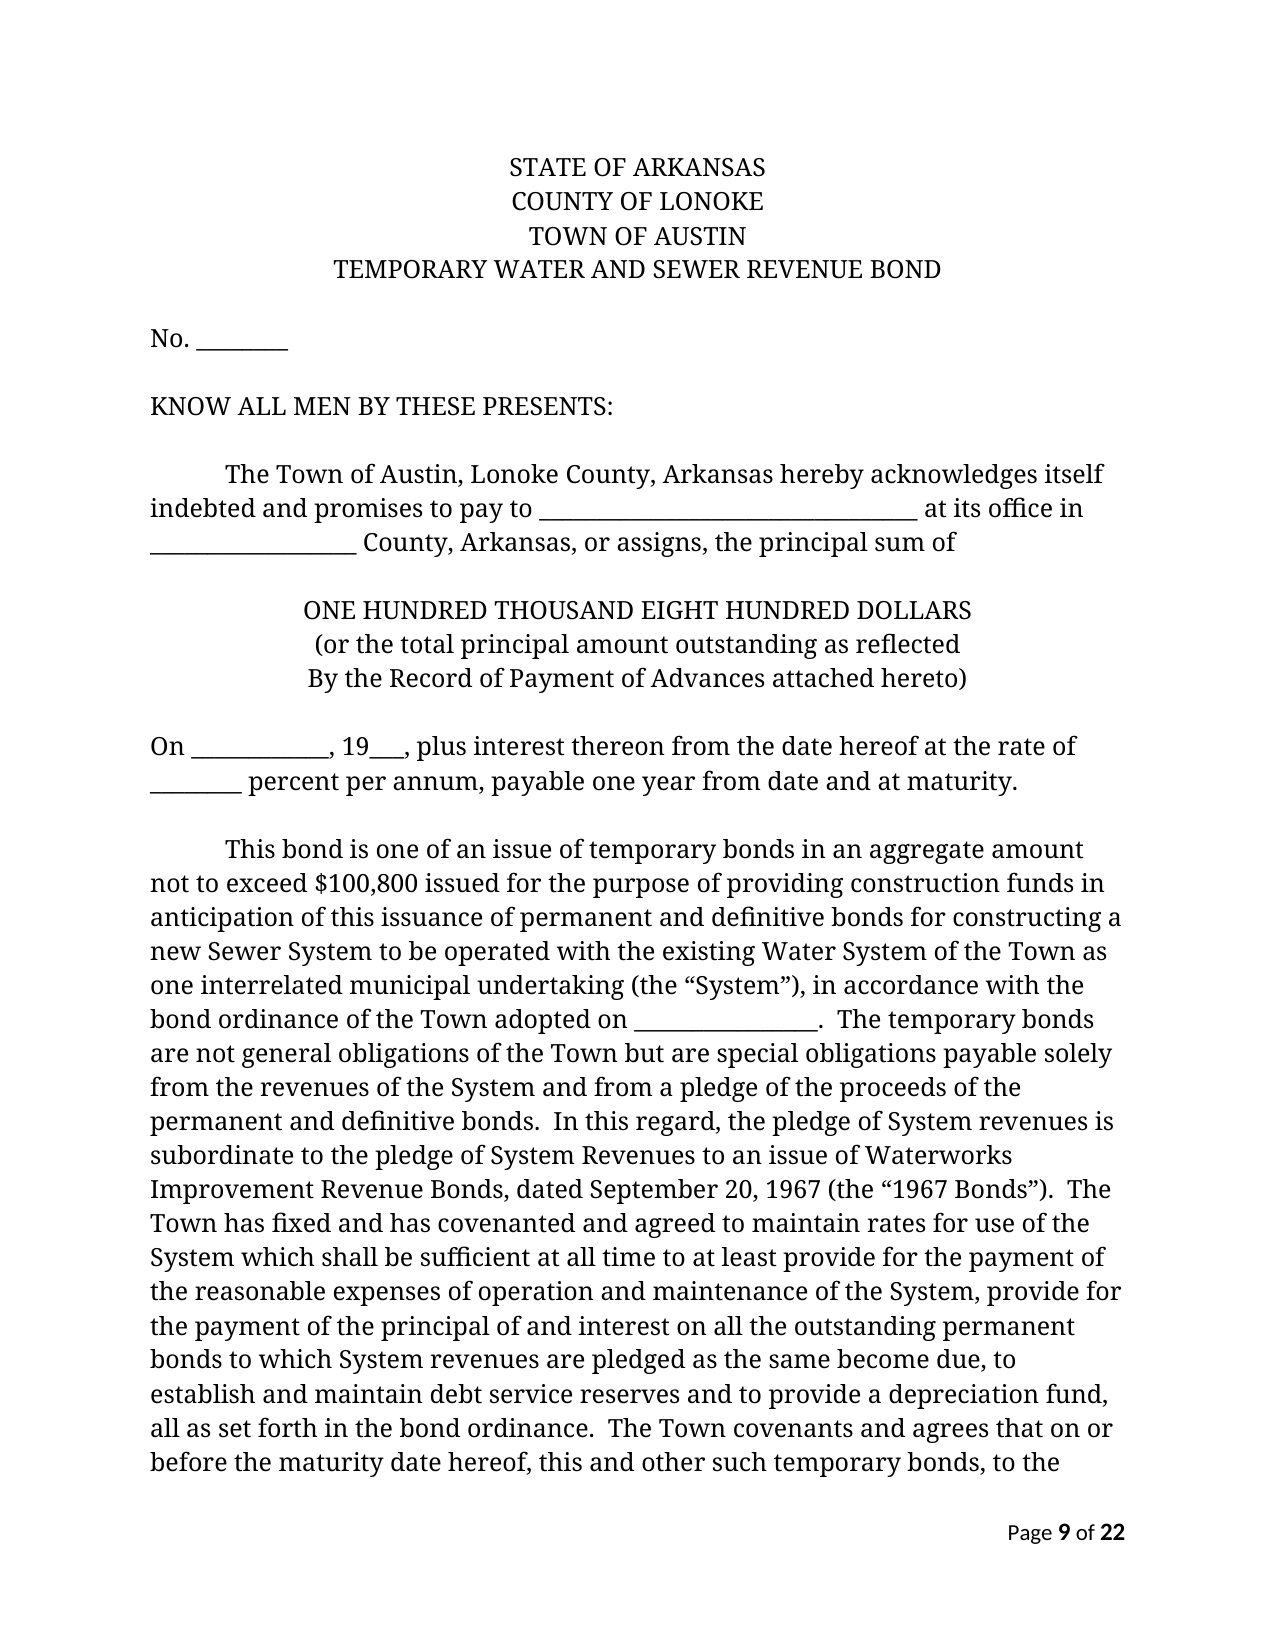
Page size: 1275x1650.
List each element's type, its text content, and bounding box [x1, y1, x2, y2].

text KNOW ALL MEN BY THESE PRESENTS: [150, 388, 1125, 422]
text TOWN OF AUSTIN [150, 218, 1125, 252]
text (or the total principal amount outstanding as reflected [150, 627, 1125, 661]
text STATE OF ARKANSAS [150, 150, 1125, 184]
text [150, 831, 1125, 1478]
text TEMPORARY WATER AND SEWER REVENUE BOND [150, 252, 1125, 286]
text No. ________ [150, 320, 1125, 354]
text By the Record of Payment of Advances attached hereto) [150, 661, 1125, 695]
text The Town of Austin, Lonoke County, Arkansas hereby acknowledges itself indebted and promises to pay to _________________________________ at its office in __________________ County, Arkansas, or assigns, the principal sum of [150, 457, 1125, 559]
text ONE HUNDRED THOUSAND EIGHT HUNDRED DOLLARS [150, 593, 1125, 627]
text On ____________, 19___, plus interest thereon from the date hereof at the rate of ________ percent per annum, payable one year from date and at maturity. [150, 729, 1125, 797]
text COUNTY OF LONOKE [150, 184, 1125, 218]
